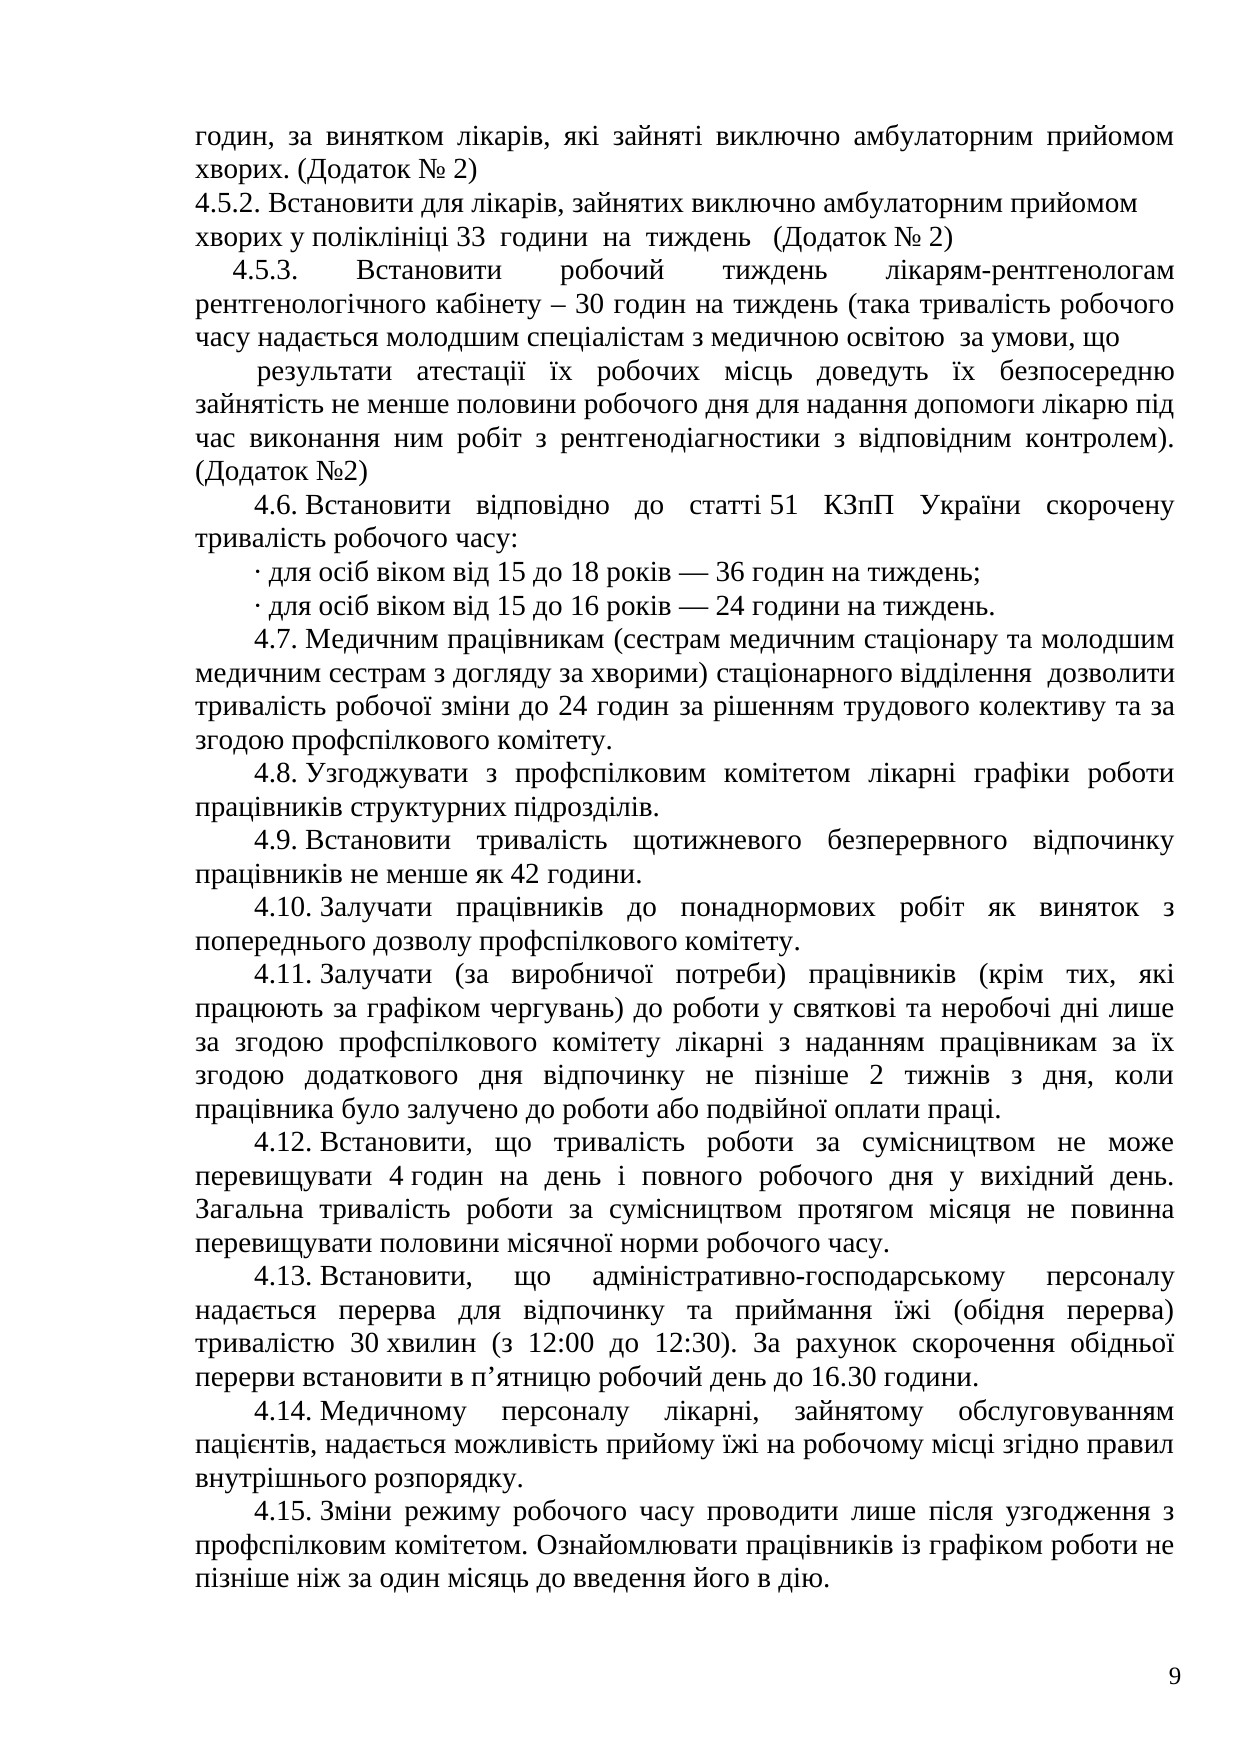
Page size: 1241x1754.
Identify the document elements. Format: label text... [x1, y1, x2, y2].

text 4.15. Зміни режиму робочого часу проводити лише після узгодження з профспілковим комітетом. Ознайомлювати працівників із графіком роботи не пізніше ніж за один місяць до введення його в дію. [195, 1493, 1175, 1594]
text 4.5.2. Встановити для лікарів, зайнятих виключно амбулаторним прийомом хворих у поліклініці 33 години на тиждень (Додаток № 2) [195, 185, 1175, 252]
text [195, 118, 1175, 185]
text 4.11. Залучати (за виробничої потреби) працівників (крім тих, які працюють за графіком чергувань) до роботи у святкові та неробочі дні лише за згодою профспілкового комітету лікарні з наданням працівникам за їх згодою додаткового дня відпочинку не пізніше 2 тижнів з дня, коли працівника було залучено до роботи або подвійної оплати праці. [195, 957, 1175, 1124]
text 4.10. Залучати працівників до понаднормових робіт як виняток з попереднього дозволу профспілкового комітету. [195, 889, 1175, 957]
text результати атестації їх робочих місць доведуть їх безпосередню зайнятість не менше половини робочого дня для надання допомоги лікарю під час виконання ним робіт з рентгенодіагностики з відповідним контролем). (Додаток №2) [195, 353, 1175, 487]
text ∙ для осіб віком від 15 до 18 років — 36 годин на тиждень; [195, 554, 1175, 588]
text 4.5.3. Встановити робочий тиждень лікарям-рентгенологам рентгенологічного кабінету – 30 годин на тиждень (така тривалість робочого часу надається молодшим спеціалістам з медичною освітою за умови, що [195, 252, 1175, 353]
text 4.13. Встановити, що адміністративно-господарському персоналу надається перерва для відпочинку та приймання їжі (обідня перерва) тривалістю 30 хвилин (з 12:00 до 12:30). За рахунок скорочення обідньої перерви встановити в п’ятницю робочий день до 16.30 години. [195, 1258, 1175, 1393]
text ∙ для осіб віком від 15 до 16 років — 24 години на тиждень. [195, 588, 1175, 621]
text 4.9. Встановити тривалість щотижневого безперервного відпочинку працівників не менше як 42 години. [195, 822, 1175, 889]
text 4.7. Медичним працівникам (сестрам медичним стаціонару та молодшим медичним сестрам з догляду за хворими) стаціонарного відділення дозволити тривалість робочої зміни до 24 годин за рішенням трудового колективу та за згодою профспілкового комітету. [195, 621, 1175, 755]
text 4.6. Встановити відповідно до статті 51 КЗпП України скорочену тривалість робочого часу: [195, 487, 1175, 554]
text 4.12. Встановити, що тривалість роботи за сумісництвом не може перевищувати 4 годин на день і повного робочого дня у вихідний день. Загальна тривалість роботи за сумісництвом протягом місяця не повинна перевищувати половини місячної норми робочого часу. [195, 1124, 1175, 1258]
text 4.14. Медичному персоналу лікарні, зайнятому обслуговуванням пацієнтів, надається можливість прийому їжі на робочому місці згідно правил внутрішнього розпорядку. [195, 1393, 1175, 1493]
text 4.8. Узгоджувати з профспілковим комітетом лікарні графіки роботи працівників структурних підрозділів. [195, 755, 1175, 822]
